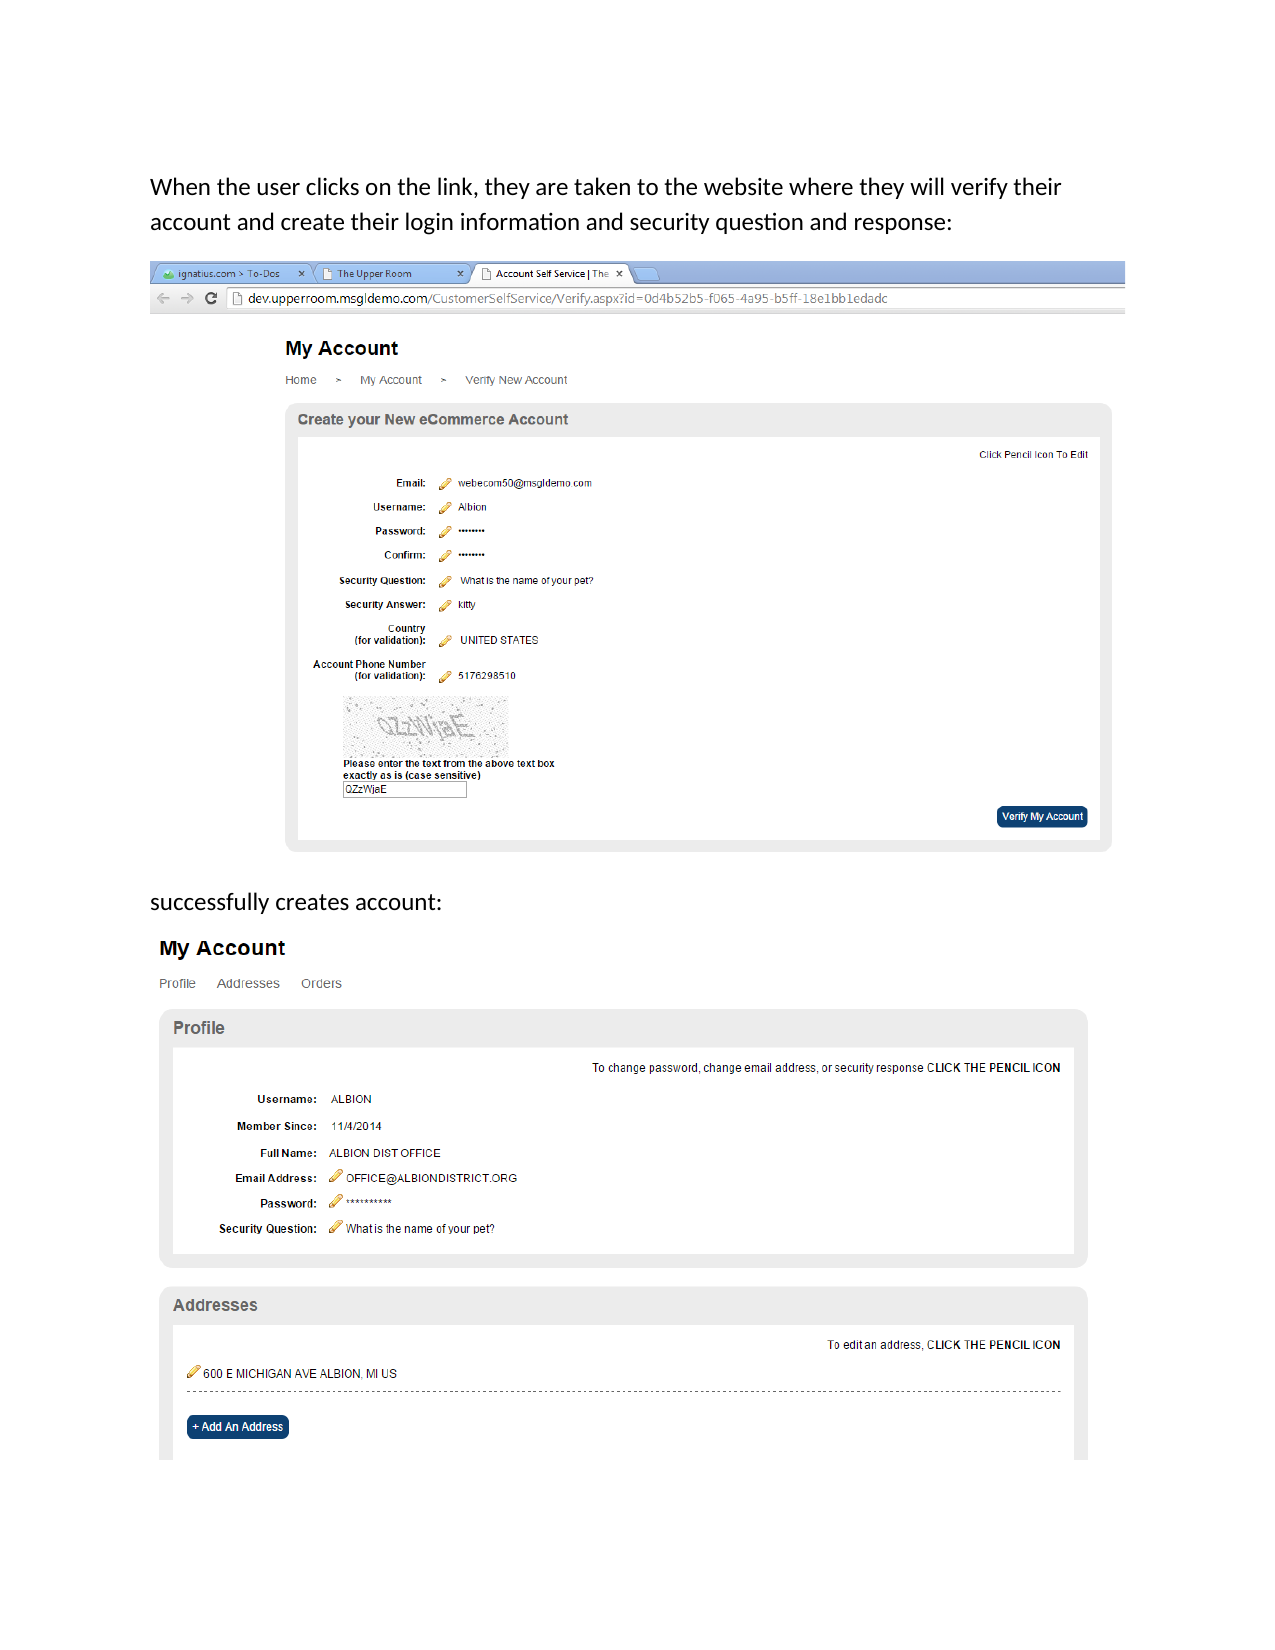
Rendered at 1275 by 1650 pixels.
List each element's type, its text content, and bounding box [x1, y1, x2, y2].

text successfully creates account: [150, 886, 1125, 917]
picture [150, 261, 1125, 861]
picture [150, 941, 1125, 1460]
text When the user clicks on the link, they are taken to the website where they will verify their account and create their login information and security question and response: [150, 171, 1125, 236]
